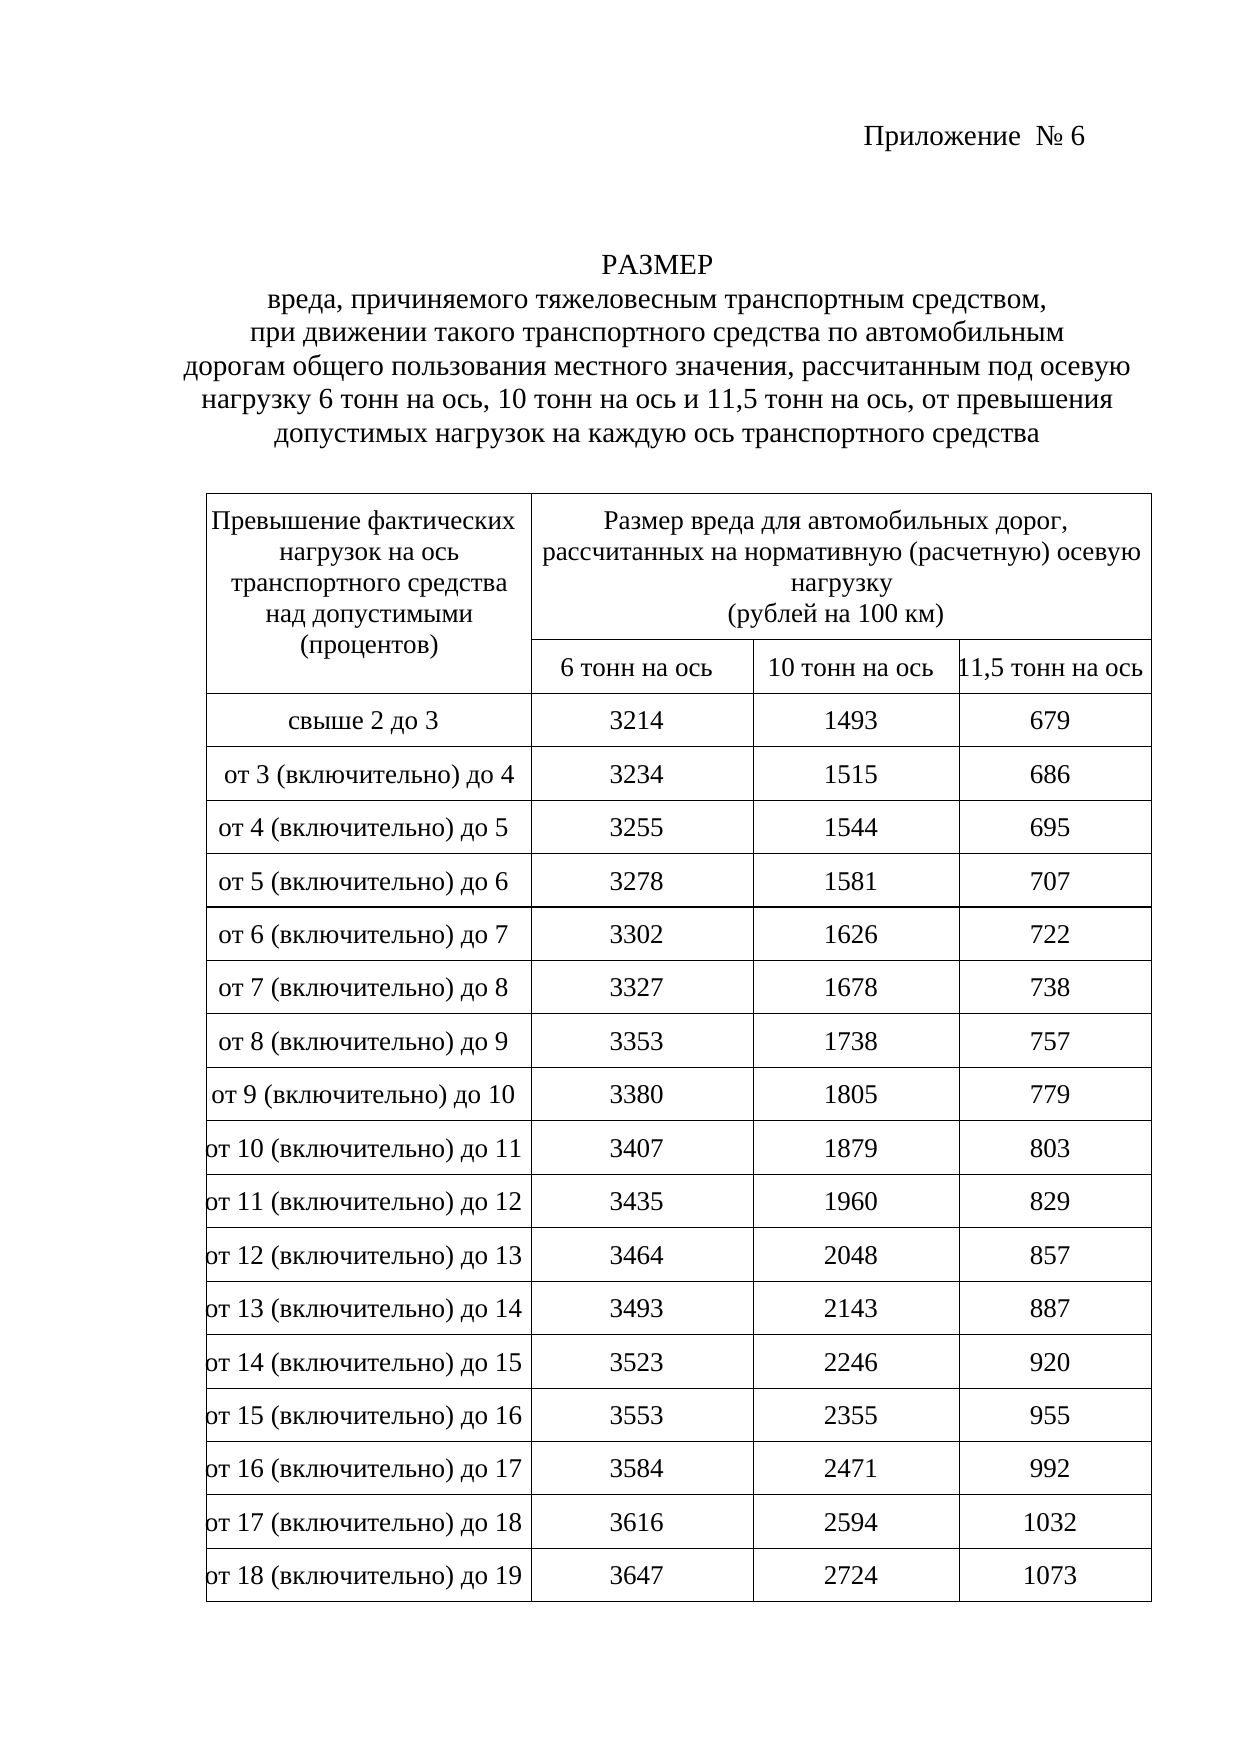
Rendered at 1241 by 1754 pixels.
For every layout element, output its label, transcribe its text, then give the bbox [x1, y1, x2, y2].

table_cell от 17 (включительно) до 18 [207, 1495, 531, 1548]
table_cell от 6 (включительно) до 7 [207, 908, 531, 960]
table_cell 3464 [532, 1228, 753, 1281]
table_cell 779 [960, 1068, 1151, 1120]
table_cell 3327 [532, 961, 753, 1013]
table_cell от 15 (включительно) до 16 [207, 1389, 531, 1441]
table_cell 1805 [754, 1068, 959, 1120]
table_cell 3493 [532, 1282, 753, 1334]
table_cell от 18 (включительно) до 19 [207, 1549, 531, 1601]
table_cell 1581 [754, 854, 959, 906]
table_cell 1678 [754, 961, 959, 1013]
table_cell 829 [960, 1175, 1151, 1227]
table_cell 6 тонн на ось [532, 640, 753, 693]
table_cell 10 тонн на ось [754, 640, 959, 693]
table_cell 3523 [532, 1335, 753, 1387]
table_cell от 8 (включительно) до 9 [207, 1014, 531, 1067]
table_cell от 12 (включительно) до 13 [207, 1228, 531, 1281]
table_cell 3584 [532, 1442, 753, 1494]
table_cell 757 [960, 1014, 1151, 1067]
table_cell 1493 [754, 694, 959, 746]
table_cell 955 [960, 1389, 1151, 1441]
table_cell 3353 [532, 1014, 753, 1067]
table_cell 887 [960, 1282, 1151, 1334]
table_cell 3647 [532, 1549, 753, 1601]
table_cell 3234 [532, 747, 753, 799]
table_cell 707 [960, 854, 1151, 906]
table_cell от 4 (включительно) до 5 [207, 801, 531, 853]
table_header Превышение фактических нагрузок на ось транспортного средства над допустимыми (процентов) [207, 494, 531, 693]
table_cell 920 [960, 1335, 1151, 1387]
table_cell 3380 [532, 1068, 753, 1120]
text вреда, причиняемого тяжеловесным транспортным средством, [177, 281, 1137, 314]
table_cell 1544 [754, 801, 959, 853]
table_cell от 11 (включительно) до 12 [207, 1175, 531, 1227]
table_cell 3278 [532, 854, 753, 906]
table_cell 2143 [754, 1282, 959, 1334]
table_cell 722 [960, 908, 1151, 960]
table_cell 2594 [754, 1495, 959, 1548]
table_cell 1073 [960, 1549, 1151, 1601]
table_cell 3553 [532, 1389, 753, 1441]
table_cell 3255 [532, 801, 753, 853]
table_cell от 13 (включительно) до 14 [207, 1282, 531, 1334]
table_cell свыше 2 до 3 [207, 694, 531, 746]
table_cell от 9 (включительно) до 10 [207, 1068, 531, 1120]
table_cell 1626 [754, 908, 959, 960]
table_cell от 10 (включительно) до 11 [207, 1121, 531, 1174]
text при движении такого транспортного средства по автомобильным [177, 314, 1137, 348]
table_cell от 5 (включительно) до 6 [207, 854, 531, 906]
table_cell 1515 [754, 747, 959, 799]
table_cell 679 [960, 694, 1151, 746]
table_cell 2355 [754, 1389, 959, 1441]
table_cell 803 [960, 1121, 1151, 1174]
text Приложение № 6 [856, 118, 1137, 152]
table_cell от 7 (включительно) до 8 [207, 961, 531, 1013]
table_cell 3302 [532, 908, 753, 960]
table_cell 1879 [754, 1121, 959, 1174]
table_cell 11,5 тонн на ось [960, 640, 1151, 693]
table_cell от 16 (включительно) до 17 [207, 1442, 531, 1494]
table_cell 738 [960, 961, 1151, 1013]
table_cell 686 [960, 747, 1151, 799]
table_cell 2048 [754, 1228, 959, 1281]
table_cell 3435 [532, 1175, 753, 1227]
table_cell 3214 [532, 694, 753, 746]
table_cell 992 [960, 1442, 1151, 1494]
table_cell 1738 [754, 1014, 959, 1067]
table_cell 1960 [754, 1175, 959, 1227]
table_cell 857 [960, 1228, 1151, 1281]
table_cell от 3 (включительно) до 4 [207, 747, 531, 799]
text дорогам общего пользования местного значения, рассчитанным под осевую нагрузку 6 тонн на ось, 10 тонн на ось и 11,5 тонн на ось, от превышения допустимых нагрузок на каждую ось транспортного средства [177, 348, 1137, 449]
table_cell 2471 [754, 1442, 959, 1494]
table_header Размер вреда для автомобильных дорог, рассчитанных на нормативную (расчетную) осевую нагрузку (рублей на 100 км) [532, 494, 1151, 639]
table_cell от 14 (включительно) до 15 [207, 1335, 531, 1387]
table_cell 2724 [754, 1549, 959, 1601]
text РАЗМЕР [177, 247, 1137, 281]
table_cell 1032 [960, 1495, 1151, 1548]
table_cell 3616 [532, 1495, 753, 1548]
table_cell 2246 [754, 1335, 959, 1387]
table_cell 695 [960, 801, 1151, 853]
table_cell 3407 [532, 1121, 753, 1174]
